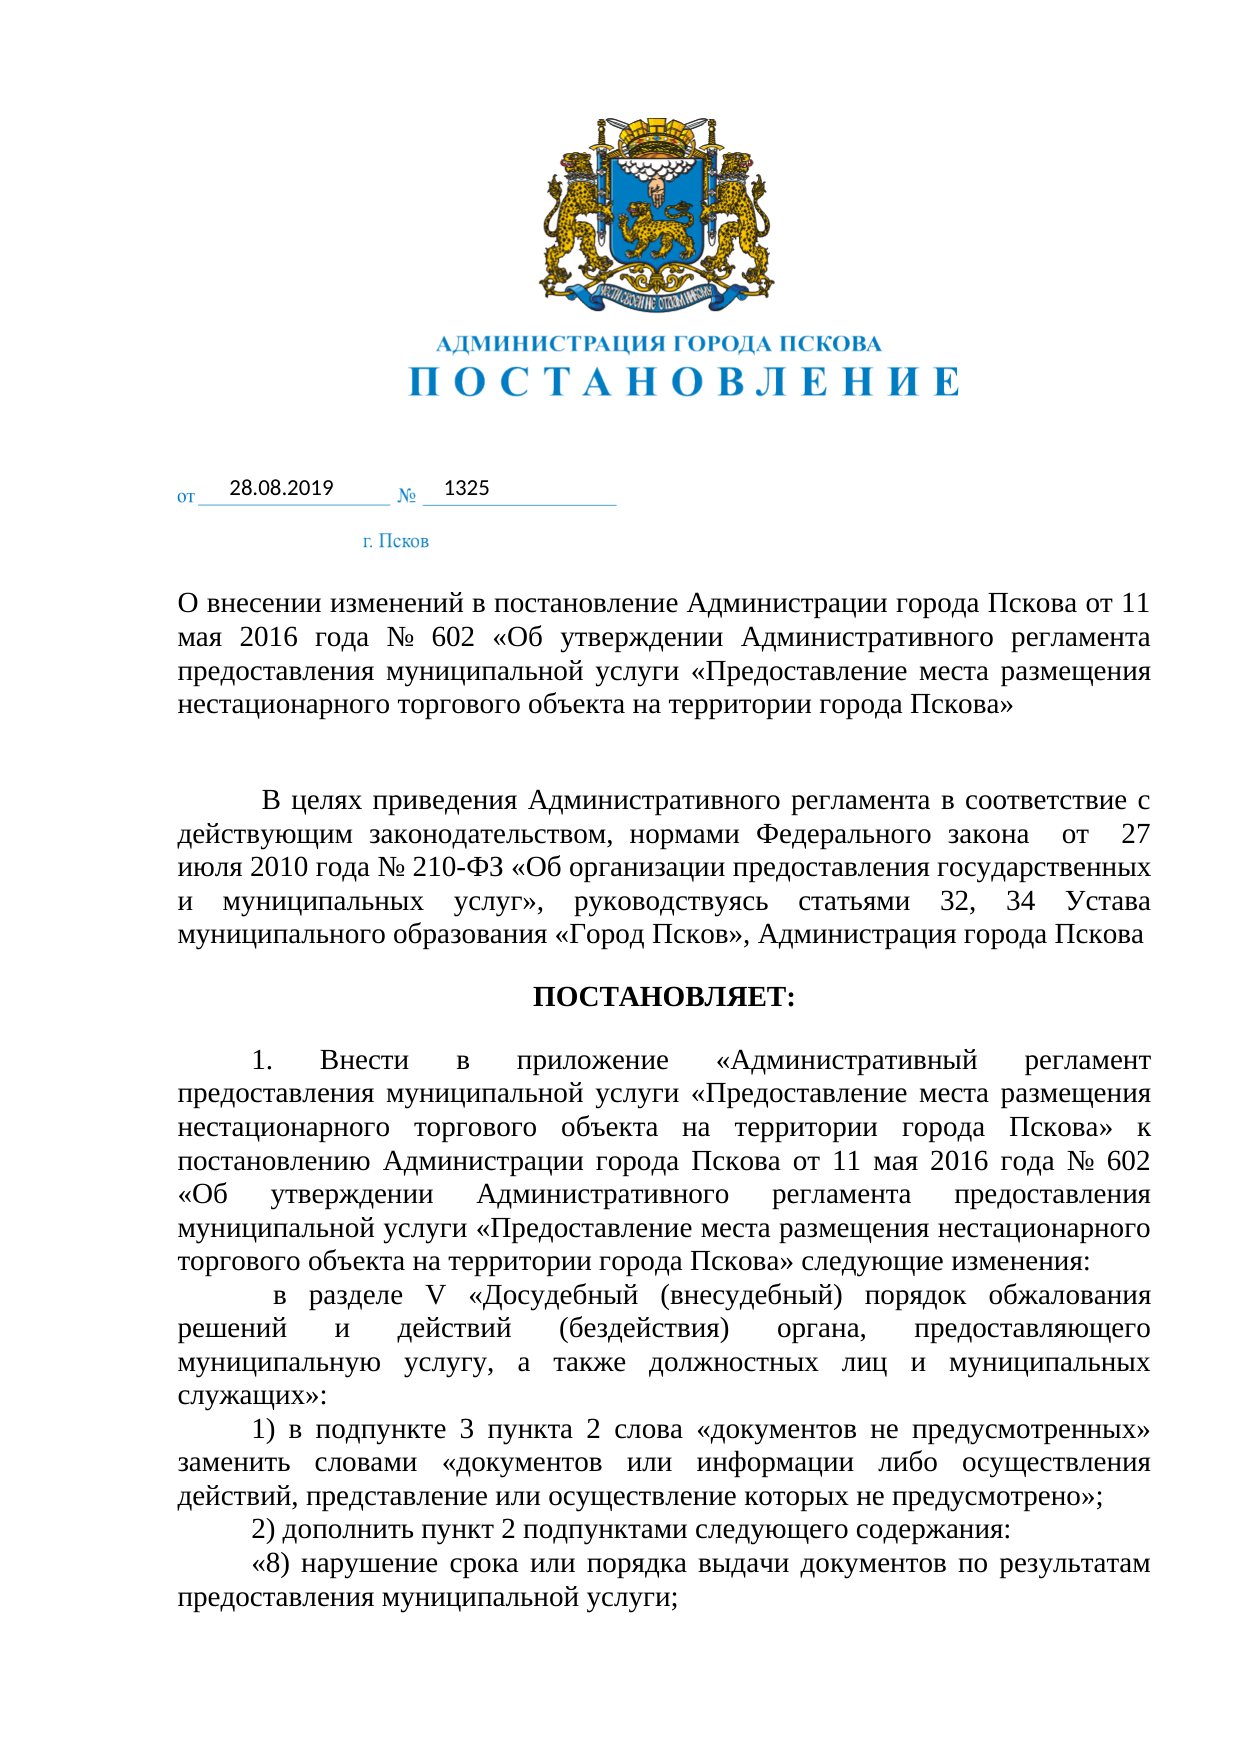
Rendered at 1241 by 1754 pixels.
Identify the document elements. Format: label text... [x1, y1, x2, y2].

picture [177, 118, 959, 548]
text в разделе V «Досудебный (внесудебный) порядок обжалования решений и действий (бездействия) органа, предоставляющего муниципальную услугу, а также должностных лиц и муниципальных служащих»: [177, 1277, 1152, 1411]
text 1) в подпункте 3 пункта 2 слова «документов не предусмотренных» заменить словами «документов или информации либо осуществления действий, представление или осуществление которых не предусмотрено»; [177, 1411, 1152, 1512]
text 2) дополнить пункт 2 подпунктами следующего содержания: [177, 1512, 1152, 1545]
text 1. Внести в приложение «Административный регламент предоставления муниципальной услуги «Предоставление места размещения нестационарного торгового объекта на территории города Пскова» к постановлению Администрации города Пскова от 11 мая 2016 года № 602 «Об утверждении Административного регламента предоставления муниципальной услуги «Предоставление места размещения нестационарного торгового объекта на территории города Пскова» следующие изменения: [177, 1042, 1152, 1277]
text «8) нарушение срока или порядка выдачи документов по результатам предоставления муниципальной услуги; [177, 1545, 1152, 1612]
text В целях приведения Административного регламента в соответствие с действующим законодательством, нормами Федерального закона от 27 июля 2010 года № 210-ФЗ «Об организации предоставления государственных и муниципальных услуг», руководствуясь статьями 32, 34 Устава муниципального образования «Город Псков», Администрация города Пскова [177, 782, 1152, 950]
text ПОСТАНОВЛЯЕТ: [177, 979, 1152, 1013]
text О внесении изменений в постановление Администрации города Пскова от 11 мая 2016 года № 602 «Об утверждении Административного регламента предоставления муниципальной услуги «Предоставление места размещения нестационарного торгового объекта на территории города Пскова» [177, 586, 1152, 720]
